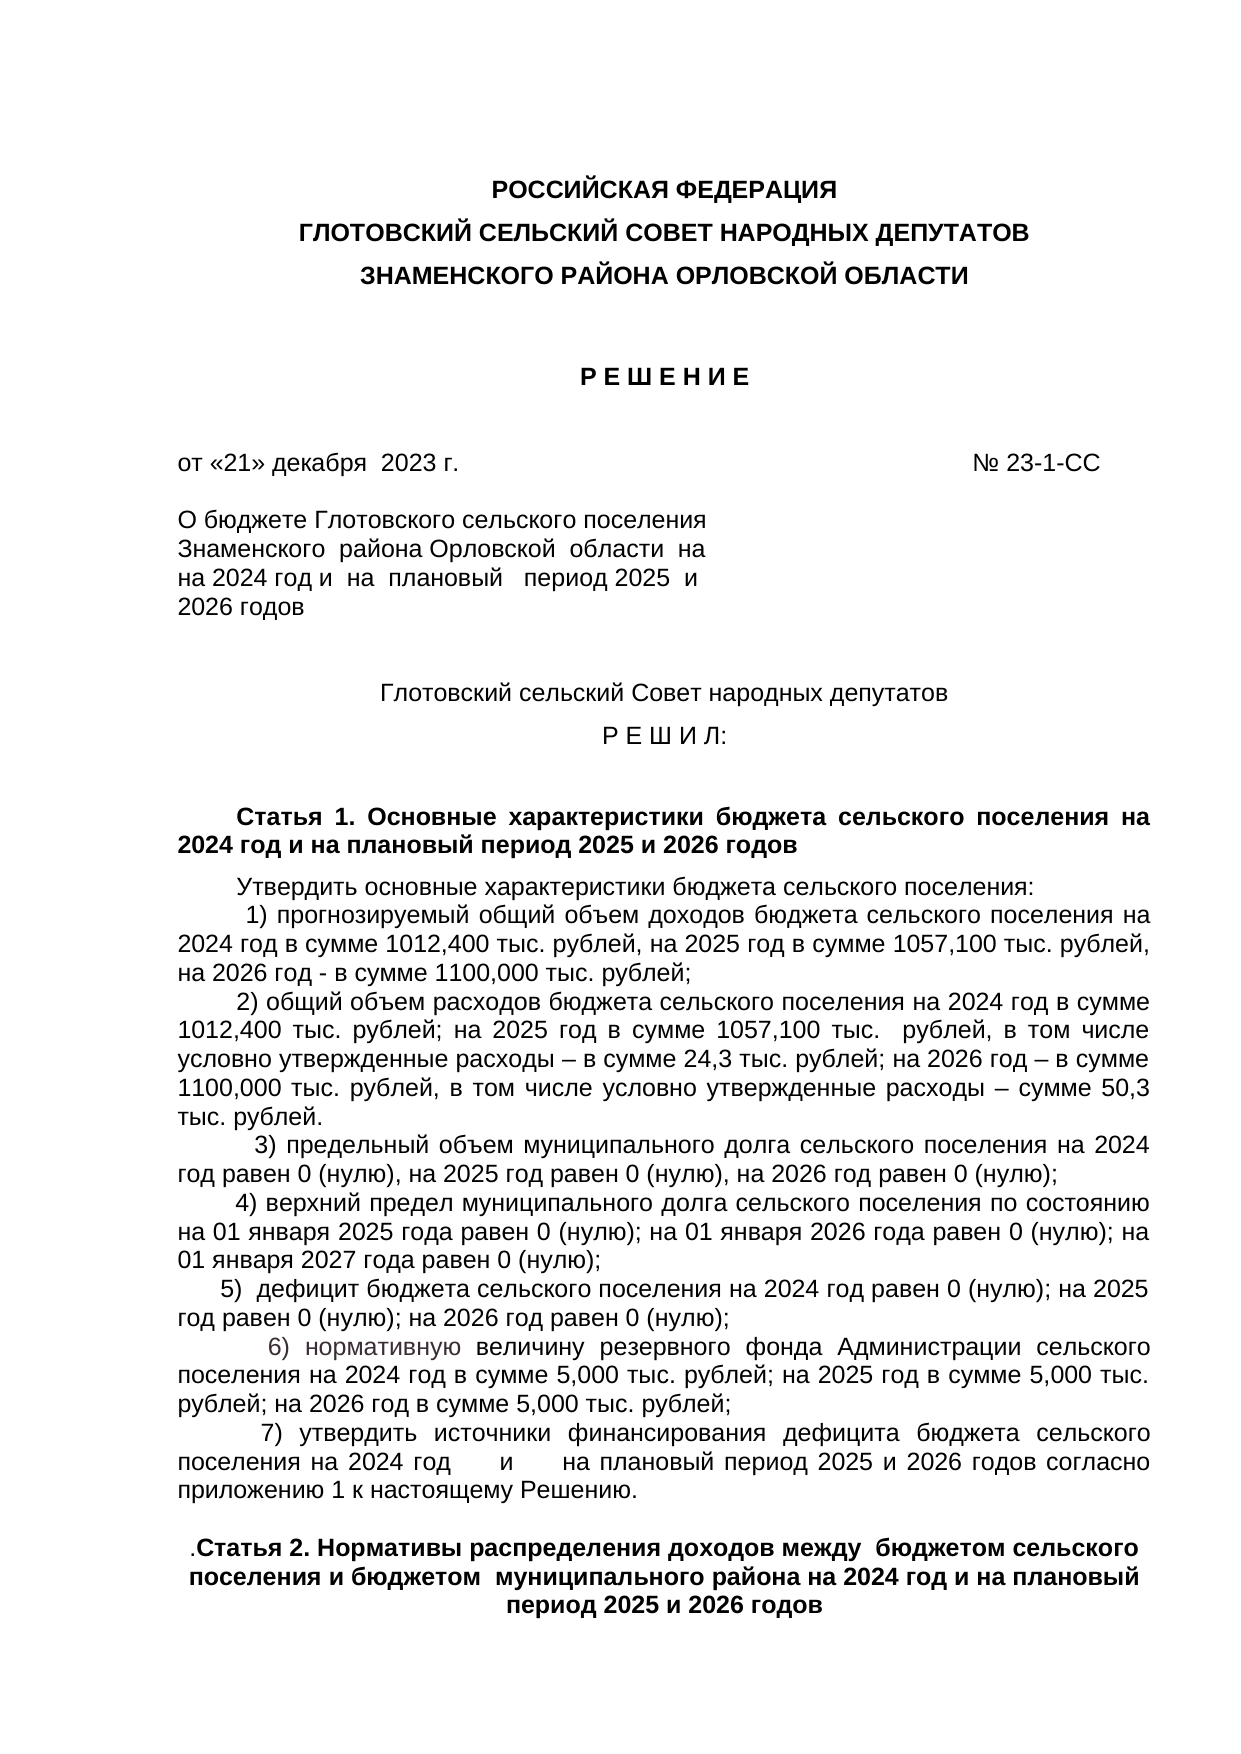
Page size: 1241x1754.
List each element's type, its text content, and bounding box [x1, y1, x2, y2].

text Р Е Ш Е Н И Е [177, 362, 1152, 391]
text от «21» декабря 2023 г. № 23-1-СС [177, 448, 1152, 477]
text .Статья 2. Нормативы распределения доходов между бюджетом сельского поселения и бюджетом муниципального района на 2024 год и на плановый период 2025 и 2026 годов [177, 1533, 1152, 1619]
text О бюджете Глотовского сельского поселения [177, 506, 1152, 534]
text на 2024 год и на плановый период 2025 и [177, 563, 1152, 592]
text 2) общий объем расходов бюджета сельского поселения на 2024 год в сумме 1012,400 тыс. рублей; на 2025 год в сумме 1057,100 тыс. рублей, в том числе условно утвержденные расходы – в сумме 24,3 тыс. рублей; на 2026 год – в сумме 1100,000 тыс. рублей, в том числе условно утвержденные расходы – сумме 50,3 тыс. рублей. [177, 987, 1152, 1131]
text 6) нормативную величину резервного фонда Администрации сельского поселения на 2024 год в сумме 5,000 тыс. рублей; на 2025 год в сумме 5,000 тыс. рублей; на 2026 год в сумме 5,000 тыс. рублей; [177, 1332, 1152, 1418]
text Р Е Ш И Л: [177, 721, 1152, 750]
text Утвердить основные характеристики бюджета сельского поселения: [177, 872, 1152, 901]
text Глотовский сельский Совет народных депутатов [177, 678, 1152, 707]
text Знаменского района Орловской области на [177, 534, 1152, 563]
text 7) утвердить источники финансирования дефицита бюджета сельского поселения на 2024 год и на плановый период 2025 и 2026 годов согласно приложению 1 к настоящему Решению. [177, 1418, 1152, 1504]
text Статья 1. Основные характеристики бюджета сельского поселения на 2024 год и на плановый период 2025 и 2026 годов [177, 802, 1152, 859]
text РОССИЙСКАЯ ФЕДЕРАЦИЯ [177, 175, 1152, 204]
text ЗНАМЕНСКОГО РАЙОНА ОРЛОВСКОЙ ОБЛАСТИ [177, 261, 1152, 290]
text 5) дефицит бюджета сельского поселения на 2024 год равен 0 (нулю); на 2025 год равен 0 (нулю); на 2026 год равен 0 (нулю); [177, 1274, 1152, 1332]
text ГЛОТОВСКИЙ СЕЛЬСКИЙ СОВЕТ НАРОДНЫХ ДЕПУТАТОВ [177, 218, 1152, 247]
text 1) прогнозируемый общий объем доходов бюджета сельского поселения на 2024 год в сумме 1012,400 тыс. рублей, на 2025 год в сумме 1057,100 тыс. рублей, на 2026 год - в сумме 1100,000 тыс. рублей; [177, 901, 1152, 987]
text 4) верхний предел муниципального долга сельского поселения по состоянию на 01 января 2025 года равен 0 (нулю); на 01 января 2026 года равен 0 (нулю); на 01 января 2027 года равен 0 (нулю); [177, 1188, 1152, 1274]
text 2026 годов [177, 592, 1152, 621]
text 3) предельный объем муниципального долга сельского поселения на 2024 год равен 0 (нулю), на 2025 год равен 0 (нулю), на 2026 год равен 0 (нулю); [177, 1131, 1152, 1188]
